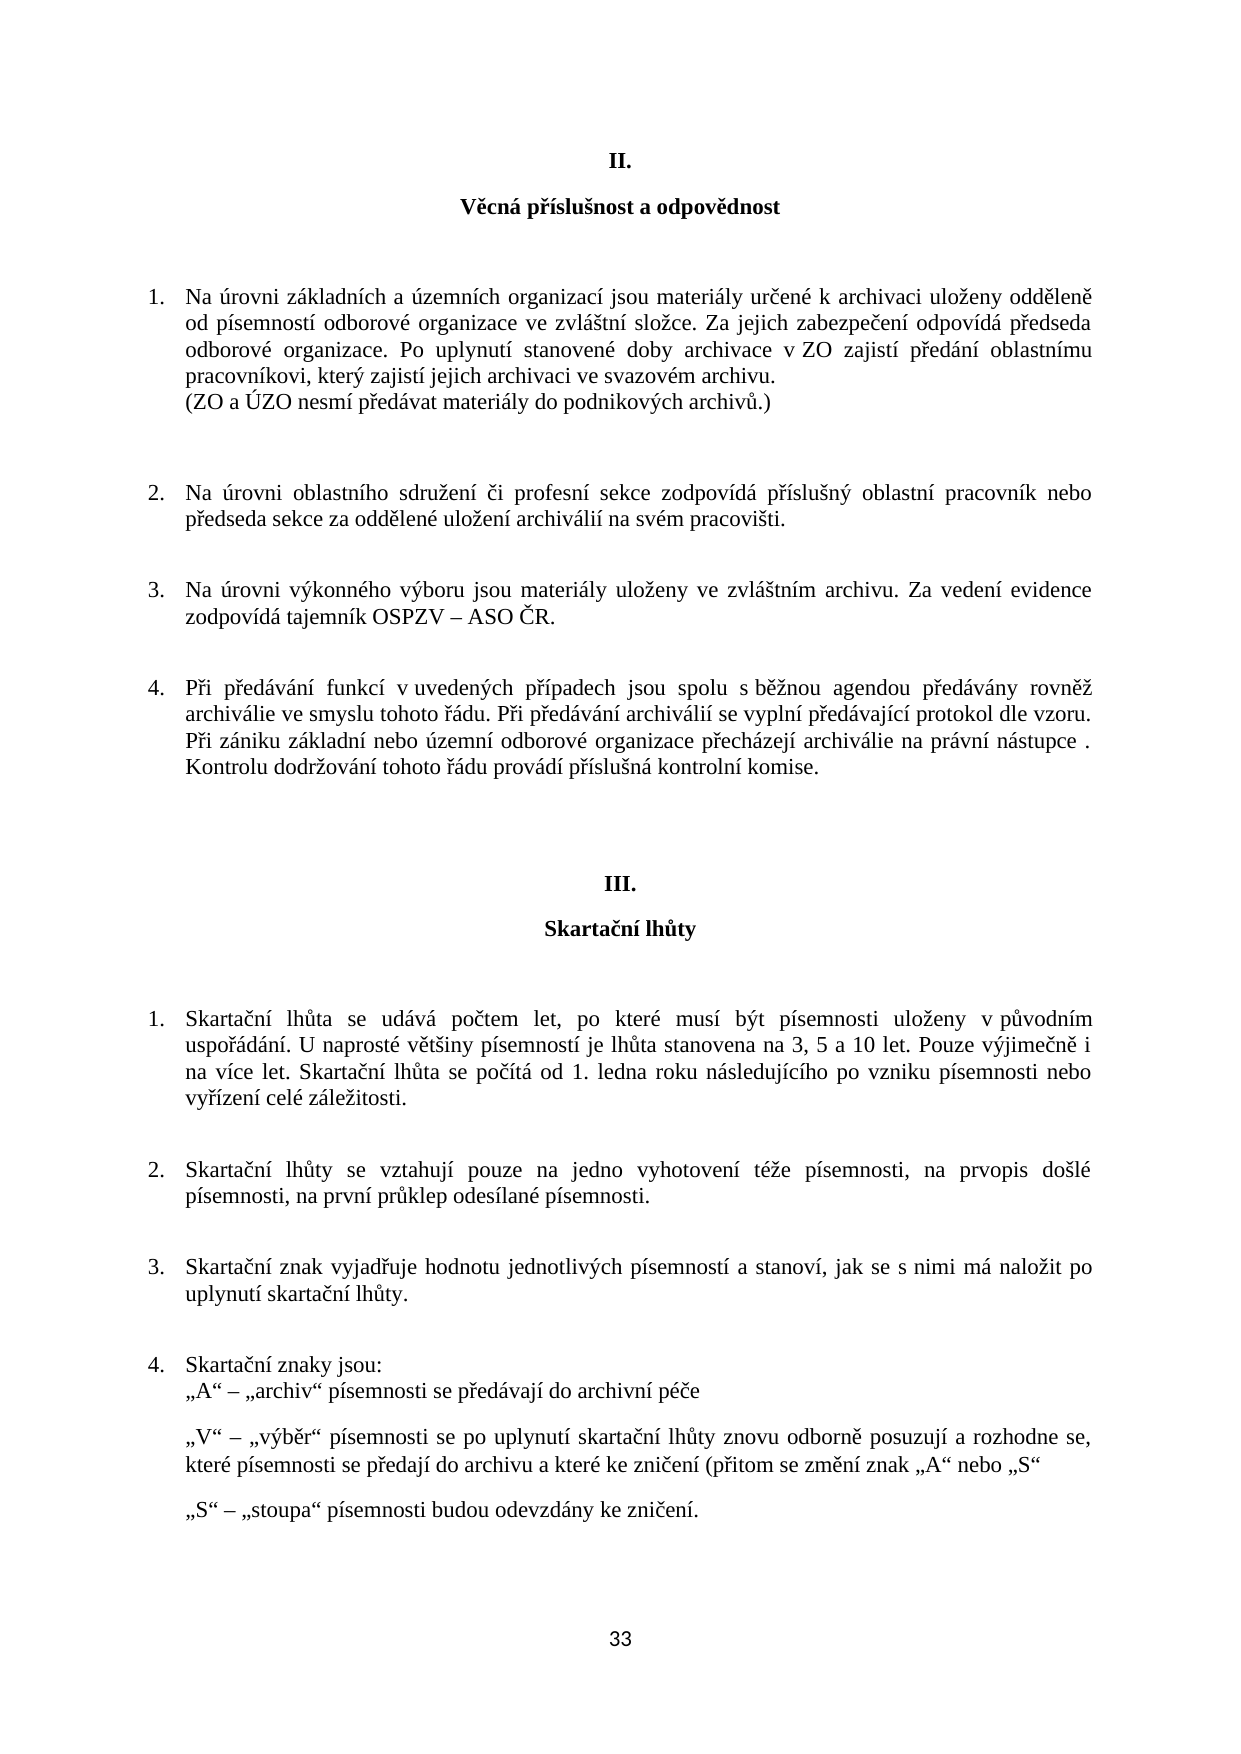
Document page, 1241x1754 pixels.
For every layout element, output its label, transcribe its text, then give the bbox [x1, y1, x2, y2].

list Na úrovni základních a územních organizací jsou materiály určené k archivaci uloženy odděleně od písemností odborové organizace ve zvláštní složce. Za jejich zabezpečení odpovídá předseda odborové organizace. Po uplynutí stanovené doby archivace v ZO zajistí předání oblastnímu pracovníkovi, který zajistí jejich archivaci ve svazovém archivu. [148, 283, 1093, 388]
list Skartační znaky jsou: [148, 1351, 1093, 1378]
text Věcná příslušnost a odpovědnost [148, 193, 1093, 219]
list Skartační znak vyjadřuje hodnotu jednotlivých písemností a stanoví, jak se s nimi má naložit po uplynutí skartační lhůty. [148, 1253, 1093, 1306]
text (ZO a ÚZO nesmí předávat materiály do podnikových archivů.) [185, 388, 1093, 415]
text „S“ – „stoupa“ písemnosti budou odevzdány ke zničení. [185, 1496, 1093, 1523]
text III. [148, 870, 1093, 896]
text Skartační lhůty [148, 915, 1093, 941]
text „A“ – „archiv“ písemnosti se předávají do archivní péče [185, 1378, 1093, 1404]
list Na úrovni oblastního sdružení či profesní sekce zodpovídá příslušný oblastní pracovník nebo předseda sekce za oddělené uložení archiválií na svém pracovišti. [148, 478, 1093, 531]
list Při předávání funkcí v uvedených případech jsou spolu s běžnou agendou předávány rovněž archiválie ve smyslu tohoto řádu. Při předávání archiválií se vyplní předávající protokol dle vzoru. Při zániku základní nebo územní odborové organizace přecházejí archiválie na právní nástupce . Kontrolu dodržování tohoto řádu provádí příslušná kontrolní komise. [148, 674, 1093, 779]
text „V“ – „výběr“ písemnosti se po uplynutí skartační lhůty znovu odborně posuzují a rozhodne se, které písemnosti se předají do archivu a které ke zničení (přitom se změní znak „A“ nebo „S“ [185, 1423, 1093, 1477]
list Skartační lhůty se vztahují pouze na jedno vyhotovení téže písemnosti, na prvopis došlé písemnosti, na první průklep odesílané písemnosti. [148, 1156, 1093, 1208]
list Na úrovni výkonného výboru jsou materiály uloženy ve zvláštním archivu. Za vedení evidence zodpovídá tajemník OSPZV – ASO ČR. [148, 576, 1093, 629]
text II. [148, 148, 1093, 174]
list Skartační lhůta se udává počtem let, po které musí být písemnosti uloženy v původním uspořádání. U naprosté většiny písemností je lhůta stanovena na 3, 5 a 10 let. Pouze výjimečně i na více let. Skartační lhůta se počítá od 1. ledna roku následujícího po vzniku písemnosti nebo vyřízení celé záležitosti. [148, 1005, 1093, 1111]
